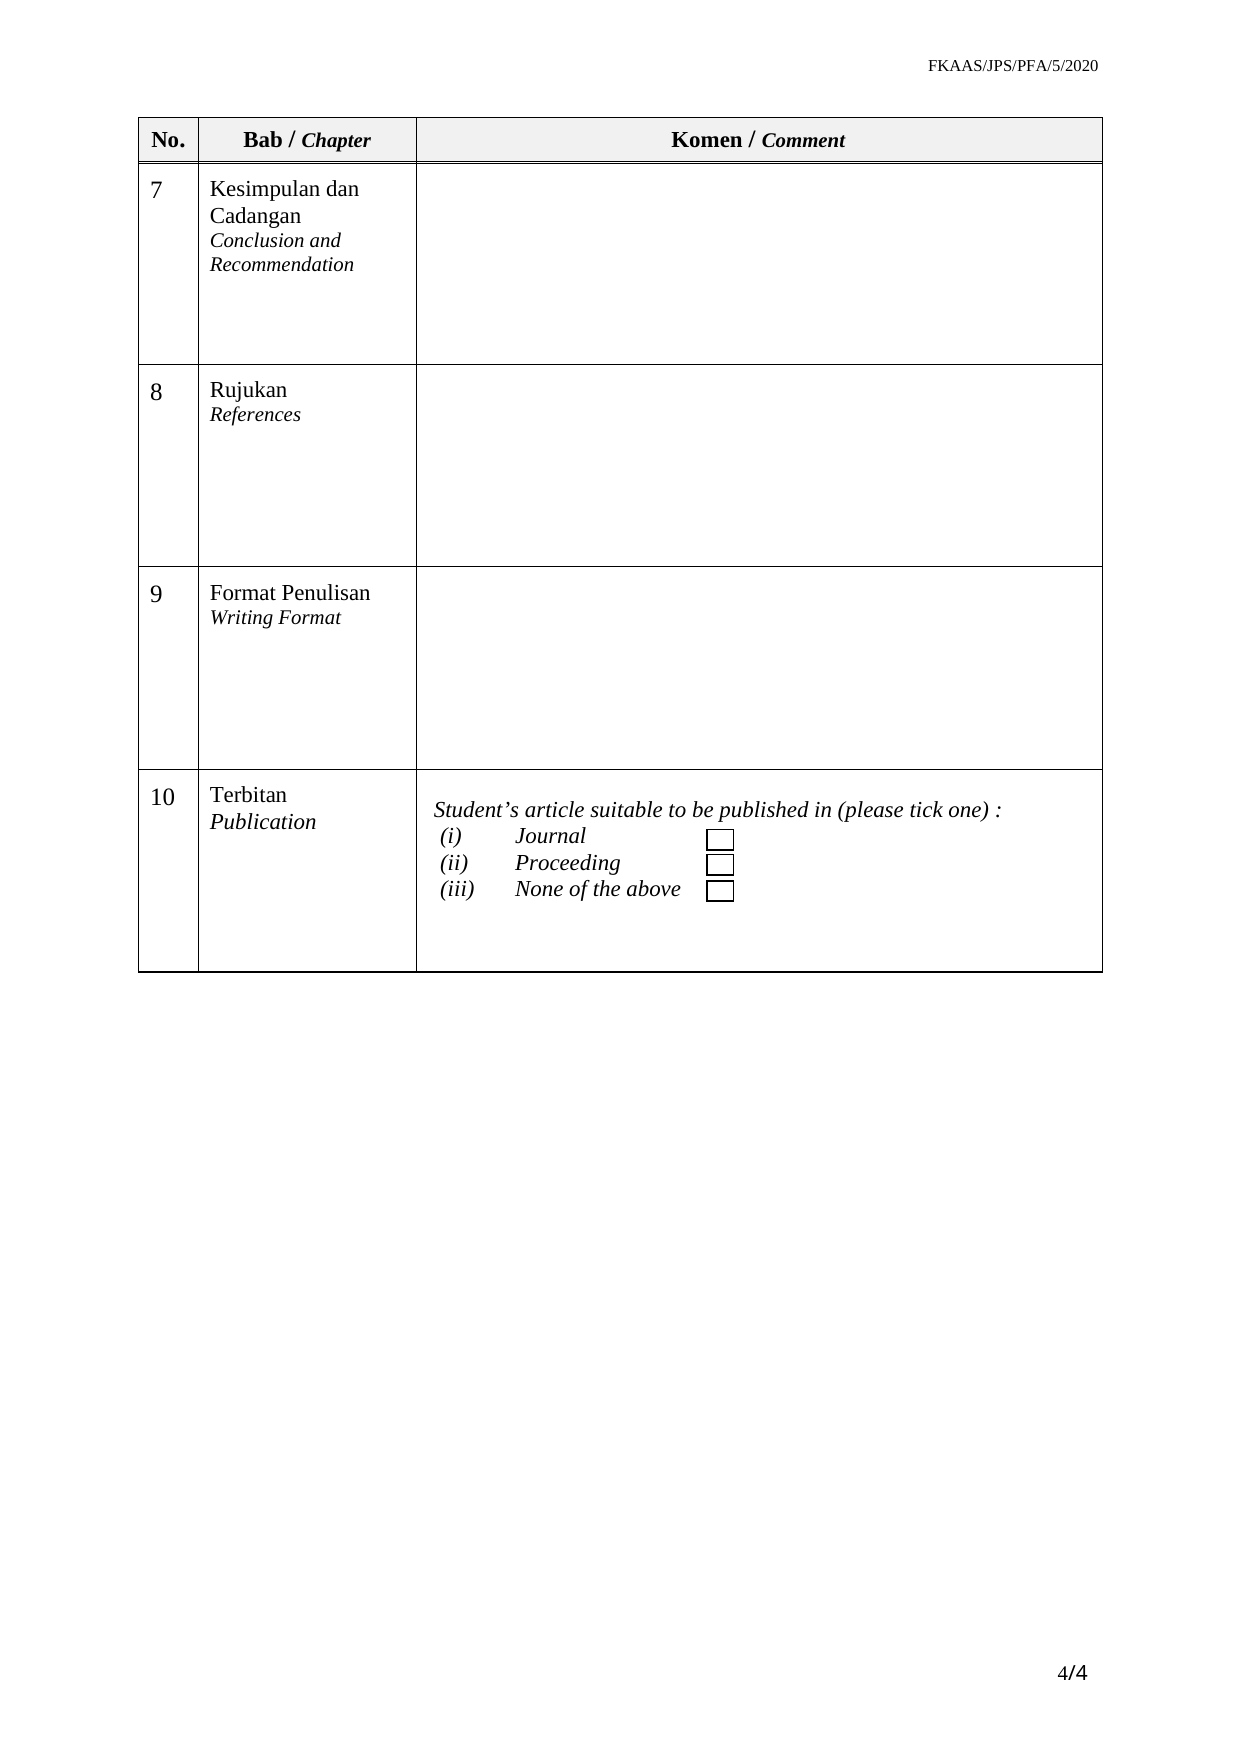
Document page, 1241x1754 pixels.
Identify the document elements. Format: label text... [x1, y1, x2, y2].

table_cell 9 [139, 567, 198, 769]
table_cell 10 [139, 770, 198, 971]
table_cell [417, 365, 1102, 566]
table_cell 8 [139, 365, 198, 566]
table_cell 7 [139, 164, 198, 364]
table_cell Rujukan References [199, 365, 416, 566]
table_cell Format Penulisan Writing Format [199, 567, 416, 769]
table_header Bab / Chapter [199, 118, 416, 161]
table_cell [417, 567, 1102, 769]
table_header Komen / Comment [417, 118, 1102, 161]
table_cell Kesimpulan dan Cadangan Conclusion and Recommendation [199, 164, 416, 364]
table_header No. [139, 118, 198, 161]
table_cell Student’s article suitable to be published in (please tick one) : Journal Proceeding None of the above [417, 770, 1102, 971]
table_cell [417, 164, 1102, 364]
table_cell Terbitan Publication [199, 770, 416, 971]
